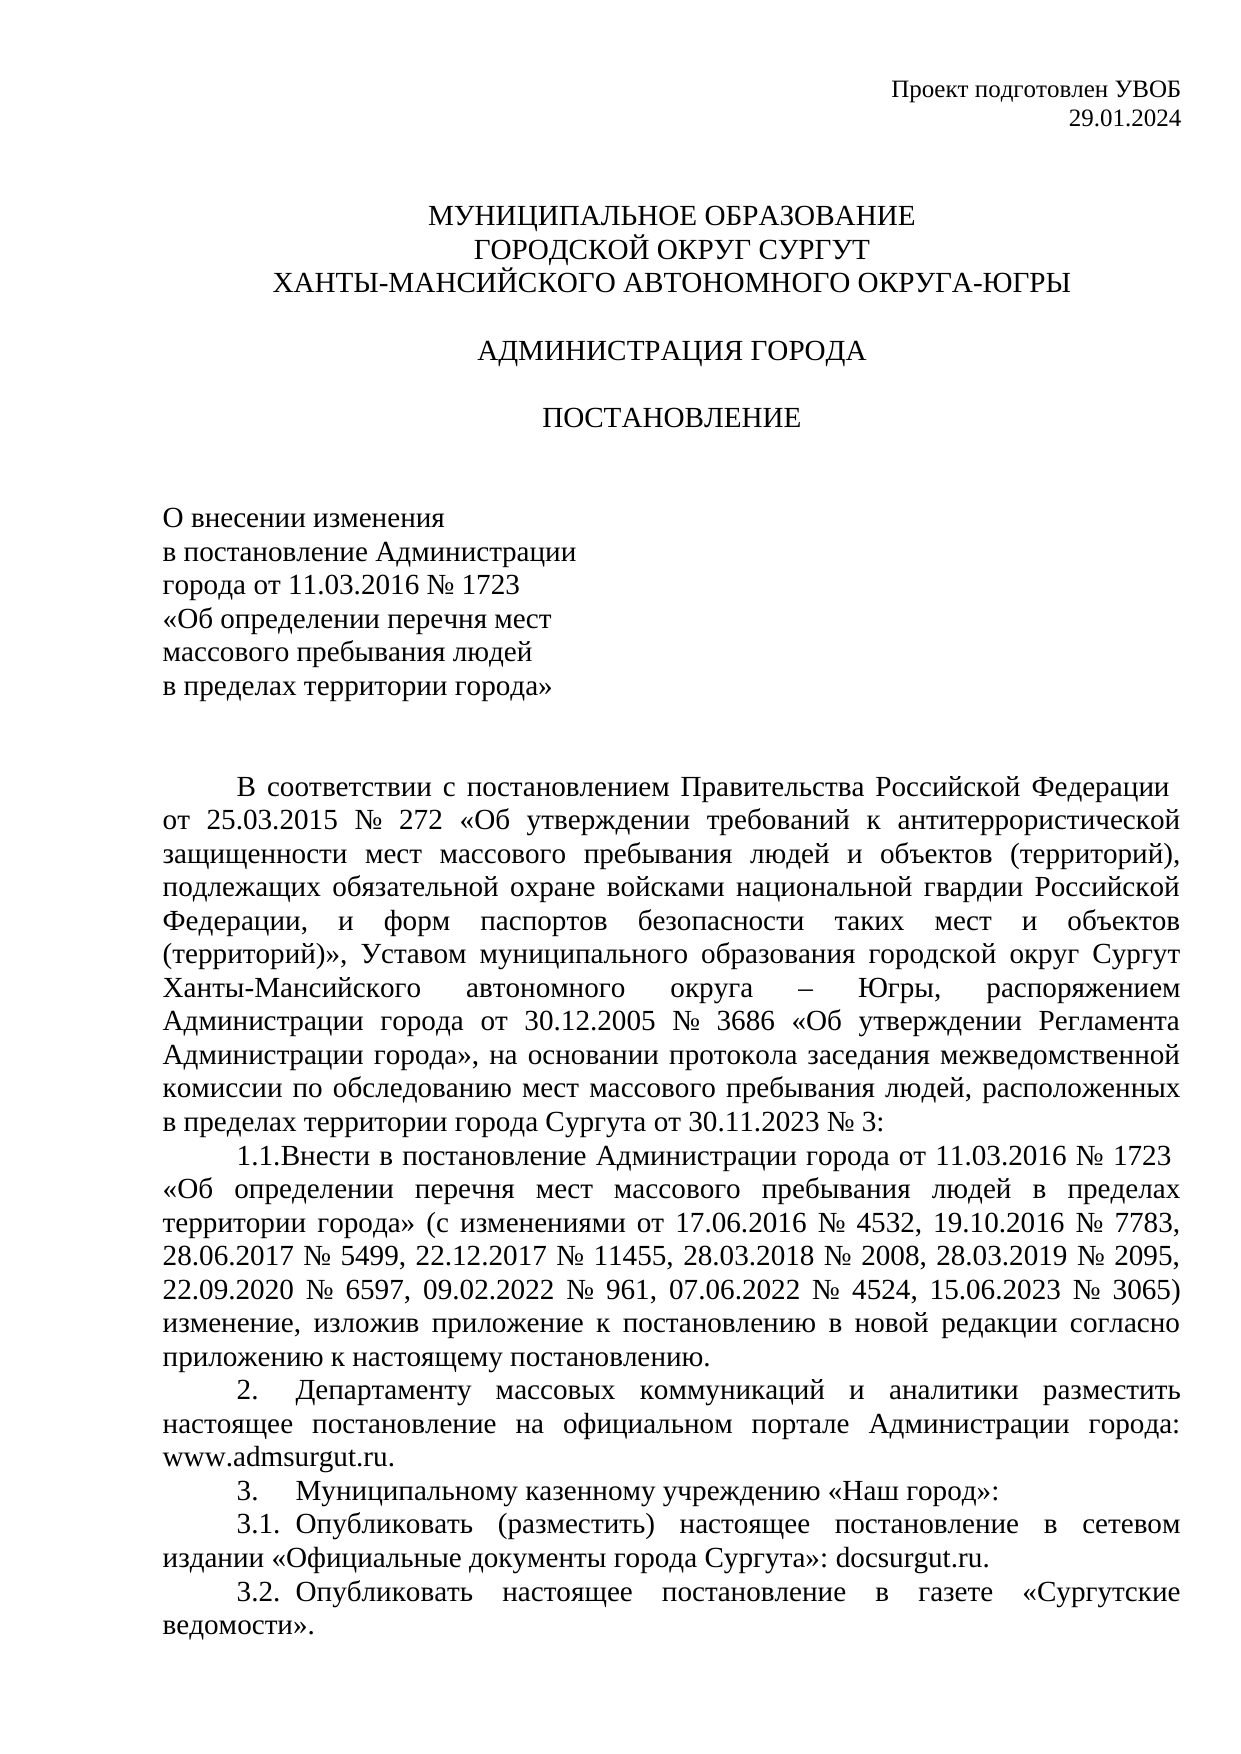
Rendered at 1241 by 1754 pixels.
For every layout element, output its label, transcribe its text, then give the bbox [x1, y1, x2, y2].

text в постановление Администрации [162, 534, 646, 567]
text «Об определении перечня мест [162, 601, 646, 634]
text 29.01.2024 [827, 103, 1181, 131]
list Внести в постановление Администрации города от 11.03.2016 № 1723 «Об определении перечня мест массового пребывания людей в пределах территории города» (с изменениями от 17.06.2016 № 4532, 19.10.2016 № 7783, 28.06.2017 № 5499, 22.12.2017 № 11455, 28.03.2018 № 2008, 28.03.2019 № 2095, 22.09.2020 № 6597, 09.02.2022 № 961, 07.06.2022 № 4524, 15.06.2023 № 3065) изменение, изложив приложение к постановлению в новой редакции согласно приложению к настоящему постановлению. [162, 1138, 1181, 1372]
text В соответствии с постановлением Правительства Российской Федерации от 25.03.2015 № 272 «Об утверждении требований к антитеррористической защищенности мест массового пребывания людей и объектов (территорий), подлежащих обязательной охране войсками национальной гвардии Российской Федерации, и форм паспортов безопасности таких мест и объектов (территорий)», Уставом муниципального образования городской округ Сургут Ханты-Мансийского автономного округа – Югры, распоряжением Администрации города от 30.12.2005 № 3686 «Об утверждении Регламента Администрации города», на основании протокола заседания межведомственной комиссии по обследованию мест массового пребывания людей, расположенных в пределах территории города Сургута от 30.11.2023 № 3: [162, 769, 1181, 1138]
list Опубликовать (разместить) настоящее постановление в сетевом издании «Официальные документы города Сургута»: docsurgut.ru. [162, 1507, 1181, 1574]
text О внесении изменения [162, 500, 646, 534]
text в пределах территории города» [162, 668, 646, 702]
text ГОРОДСКОЙ ОКРУГ СУРГУТ [162, 232, 1181, 266]
text ХАНТЫ-МАНСИЙСКОГО АВТОНОМНОГО ОКРУГА-ЮГРЫ [162, 266, 1181, 299]
list Муниципальному казенному учреждению «Наш город»: [162, 1473, 1181, 1507]
list Департаменту массовых коммуникаций и аналитики разместить настоящее постановление на официальном портале Администрации города: www.admsurgut.ru. [162, 1372, 1181, 1473]
text Проект подготовлен УВОБ [827, 74, 1181, 103]
text массового пребывания людей [162, 634, 646, 668]
text ПОСТАНОВЛЕНИЕ [162, 400, 1181, 433]
text города от 11.03.2016 № 1723 [162, 567, 646, 601]
list Опубликовать настоящее постановление в газете «Сургутские ведомости». [162, 1574, 1181, 1641]
text МУНИЦИПАЛЬНОЕ ОБРАЗОВАНИЕ [162, 198, 1181, 232]
text АДМИНИСТРАЦИЯ ГОРОДА [162, 333, 1181, 366]
